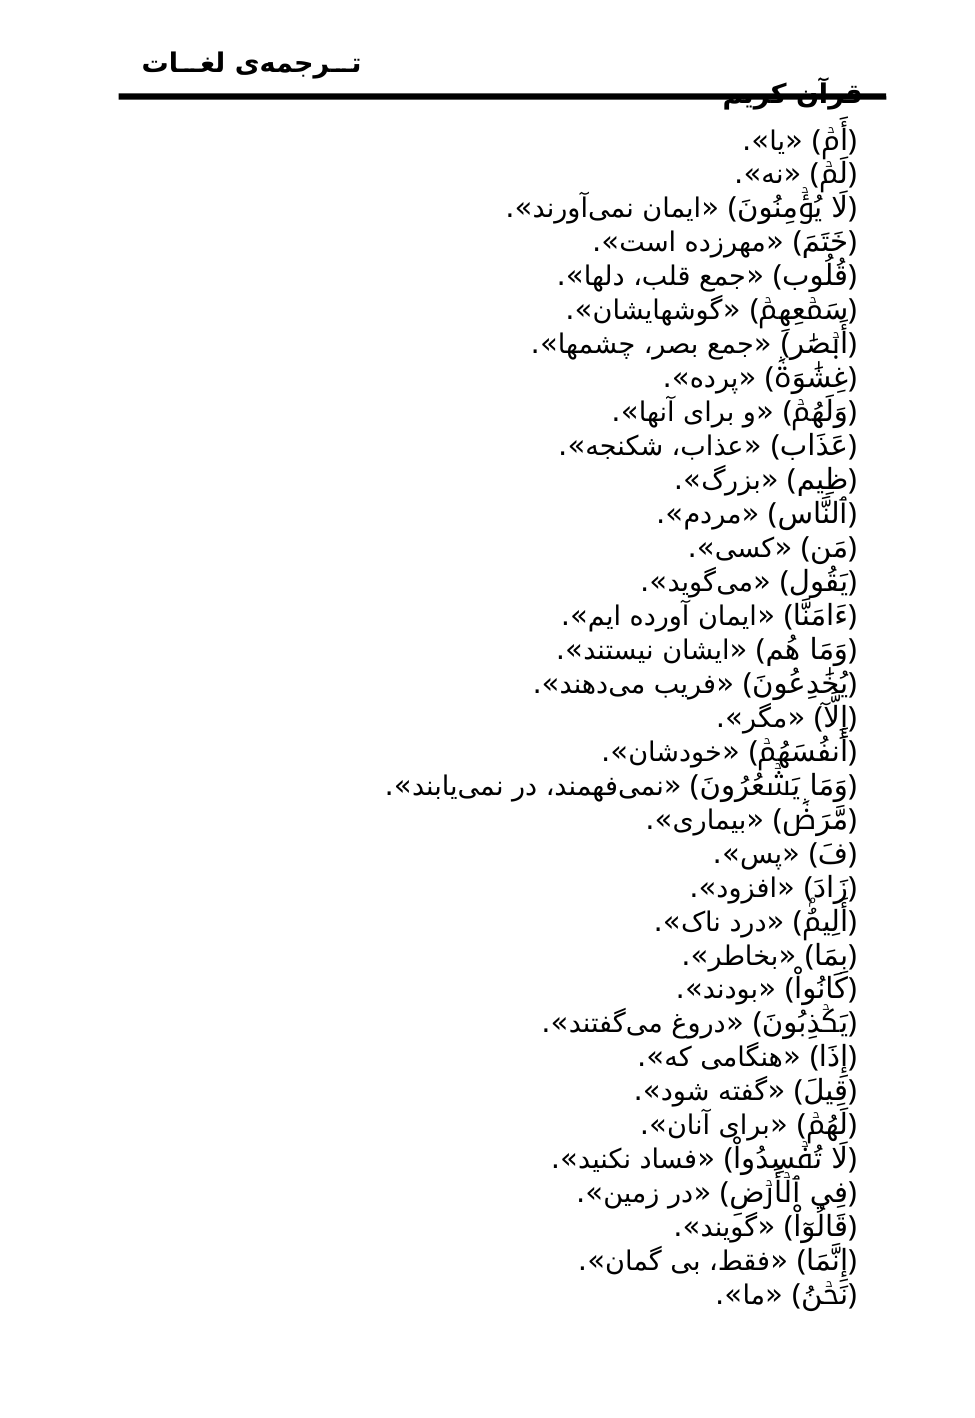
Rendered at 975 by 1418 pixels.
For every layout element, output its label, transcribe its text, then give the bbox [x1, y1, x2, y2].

text ﴿يُخَٰدِعُونَ﴾ «فریب می‌دهند». [118, 666, 886, 700]
text ﴿خَتَمَ﴾ «مهرزده است». [118, 225, 886, 259]
text ﴿لَمۡ﴾ «نه». [118, 157, 886, 191]
text ﴿مَن﴾ «کسی». [118, 530, 886, 564]
text ﴿أَبۡصَٰر﴾ «جمع بصر، چشمها». [118, 327, 886, 361]
text ﴿قِيلَ﴾ «گفته شود». [118, 1074, 886, 1108]
text ﴿كَانُواْ﴾ «بودند». [118, 972, 886, 1006]
text ﴿أَمۡ﴾ «یا». [118, 123, 886, 157]
text ﴿لَهُمۡ﴾ «برای آنان». [118, 1108, 886, 1142]
text ﴿ءَامَنَّا﴾ «ایمان آورده ایم». [118, 598, 886, 632]
text ﴿إِلَّآ﴾ «مگر». [118, 700, 886, 734]
text ﴿مَّرَضٞ﴾ «بیماری». [118, 802, 886, 836]
text ﴿أَنفُسَهُمۡ﴾ «خودشان». [118, 734, 886, 768]
text ﴿لَا يُؤۡمِنُونَ﴾ «ایمان نمی‌آورند». [118, 191, 886, 225]
text ﴿قُلُوب﴾ «جمع قلب، دلها». [118, 259, 886, 293]
text ﴿فِي ٱلۡأَرۡضِ﴾ «در زمین». [118, 1176, 886, 1209]
text ﴿وَمَا يَشۡعُرُونَ﴾ «نمی‌فهمند، در نمی‌یابند». [118, 768, 886, 802]
text ﴿عَذَاب﴾ «عذاب، شکنجه». [118, 428, 886, 462]
text ﴿ظِيم﴾ «بزرگ». [118, 462, 886, 496]
text ﴿بِمَا﴾ «بخاطر». [118, 938, 886, 972]
text ﴿لَا تُفۡسِدُواْ﴾ «فساد نکنید». [118, 1142, 886, 1176]
text ﴿زَادَ﴾ «افزود». [118, 870, 886, 904]
text ﴿أَلِيمُۢ﴾ «درد ناک». [118, 904, 886, 938]
text ﴿وَلَهُمۡ﴾ «و برای آنها». [118, 394, 886, 428]
text ﴿قَالُوٓاْ﴾ «گویند». [118, 1209, 886, 1243]
text ﴿وَمَا هُم﴾ «ایشان نیستند». [118, 632, 886, 666]
text ﴿نَحۡنُ﴾ «ما». [118, 1277, 886, 1311]
text ﴿إِنَّمَا﴾ «فقط، بی گمان». [118, 1243, 886, 1277]
text ﴿غِشَٰوَةٞ﴾ «پرده». [118, 361, 886, 394]
text ﴿فَ﴾ «پس». [118, 836, 886, 870]
text ﴿سَمۡعِهِمۡ﴾ «گوشهایشان». [118, 293, 886, 327]
text ﴿ٱلنَّاس﴾ «مردم». [118, 496, 886, 530]
text ﴿يَقُول﴾ «می‌گوید». [118, 564, 886, 598]
text ﴿يَكۡذِبُونَ﴾ «دروغ می‌گفتند». [118, 1006, 886, 1040]
text ﴿إِذَا﴾ «هنگامی که». [118, 1040, 886, 1074]
